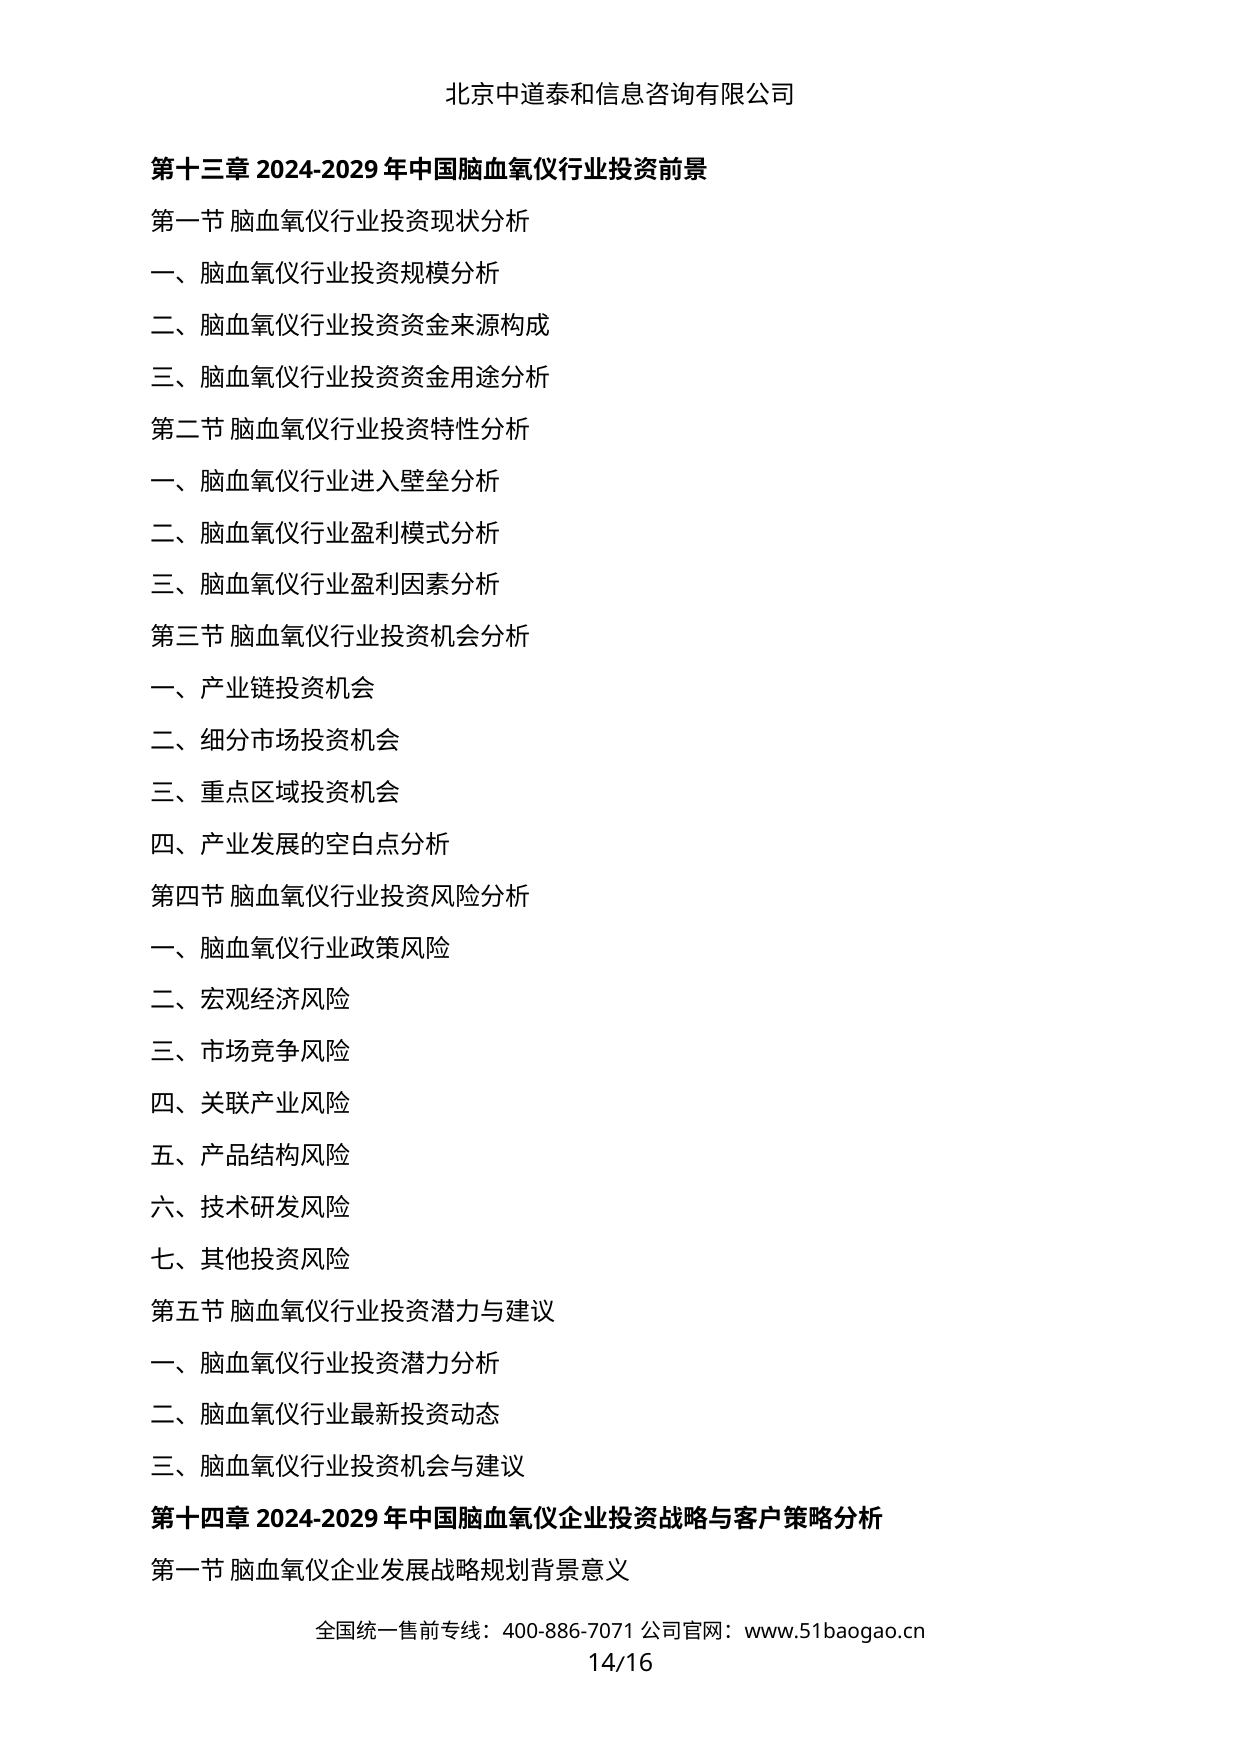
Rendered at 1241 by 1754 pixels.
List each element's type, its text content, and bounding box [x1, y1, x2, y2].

text 四、关联产业风险 [150, 1084, 1090, 1120]
text 三、脑血氧仪行业盈利因素分析 [150, 565, 1090, 601]
text 二、脑血氧仪行业投资资金来源构成 [150, 306, 1090, 342]
text 三、重点区域投资机会 [150, 772, 1090, 809]
text 第一节 脑血氧仪企业发展战略规划背景意义 [150, 1551, 1090, 1587]
text 第一节 脑血氧仪行业投资现状分析 [150, 202, 1090, 238]
text 第三节 脑血氧仪行业投资机会分析 [150, 617, 1090, 653]
text 三、脑血氧仪行业投资资金用途分析 [150, 357, 1090, 394]
text 三、市场竞争风险 [150, 1032, 1090, 1068]
text 一、脑血氧仪行业投资规模分析 [150, 254, 1090, 290]
text 一、脑血氧仪行业政策风险 [150, 928, 1090, 964]
text 四、产业发展的空白点分析 [150, 824, 1090, 861]
text 二、宏观经济风险 [150, 980, 1090, 1016]
text 一、产业链投资机会 [150, 669, 1090, 705]
text 第四节 脑血氧仪行业投资风险分析 [150, 876, 1090, 912]
text 七、其他投资风险 [150, 1239, 1090, 1276]
text 一、脑血氧仪行业进入壁垒分析 [150, 461, 1090, 497]
text 五、产品结构风险 [150, 1136, 1090, 1172]
text 第五节 脑血氧仪行业投资潜力与建议 [150, 1291, 1090, 1327]
text 一、脑血氧仪行业投资潜力分析 [150, 1343, 1090, 1379]
text 二、脑血氧仪行业最新投资动态 [150, 1395, 1090, 1431]
text 第十三章 2024-2029年中国脑血氧仪行业投资前景 [150, 150, 1090, 186]
text 二、细分市场投资机会 [150, 721, 1090, 757]
text 六、技术研发风险 [150, 1187, 1090, 1224]
text 三、脑血氧仪行业投资机会与建议 [150, 1447, 1090, 1483]
text 二、脑血氧仪行业盈利模式分析 [150, 513, 1090, 549]
text 第二节 脑血氧仪行业投资特性分析 [150, 409, 1090, 446]
text 第十四章 2024-2029年中国脑血氧仪企业投资战略与客户策略分析 [150, 1499, 1090, 1535]
